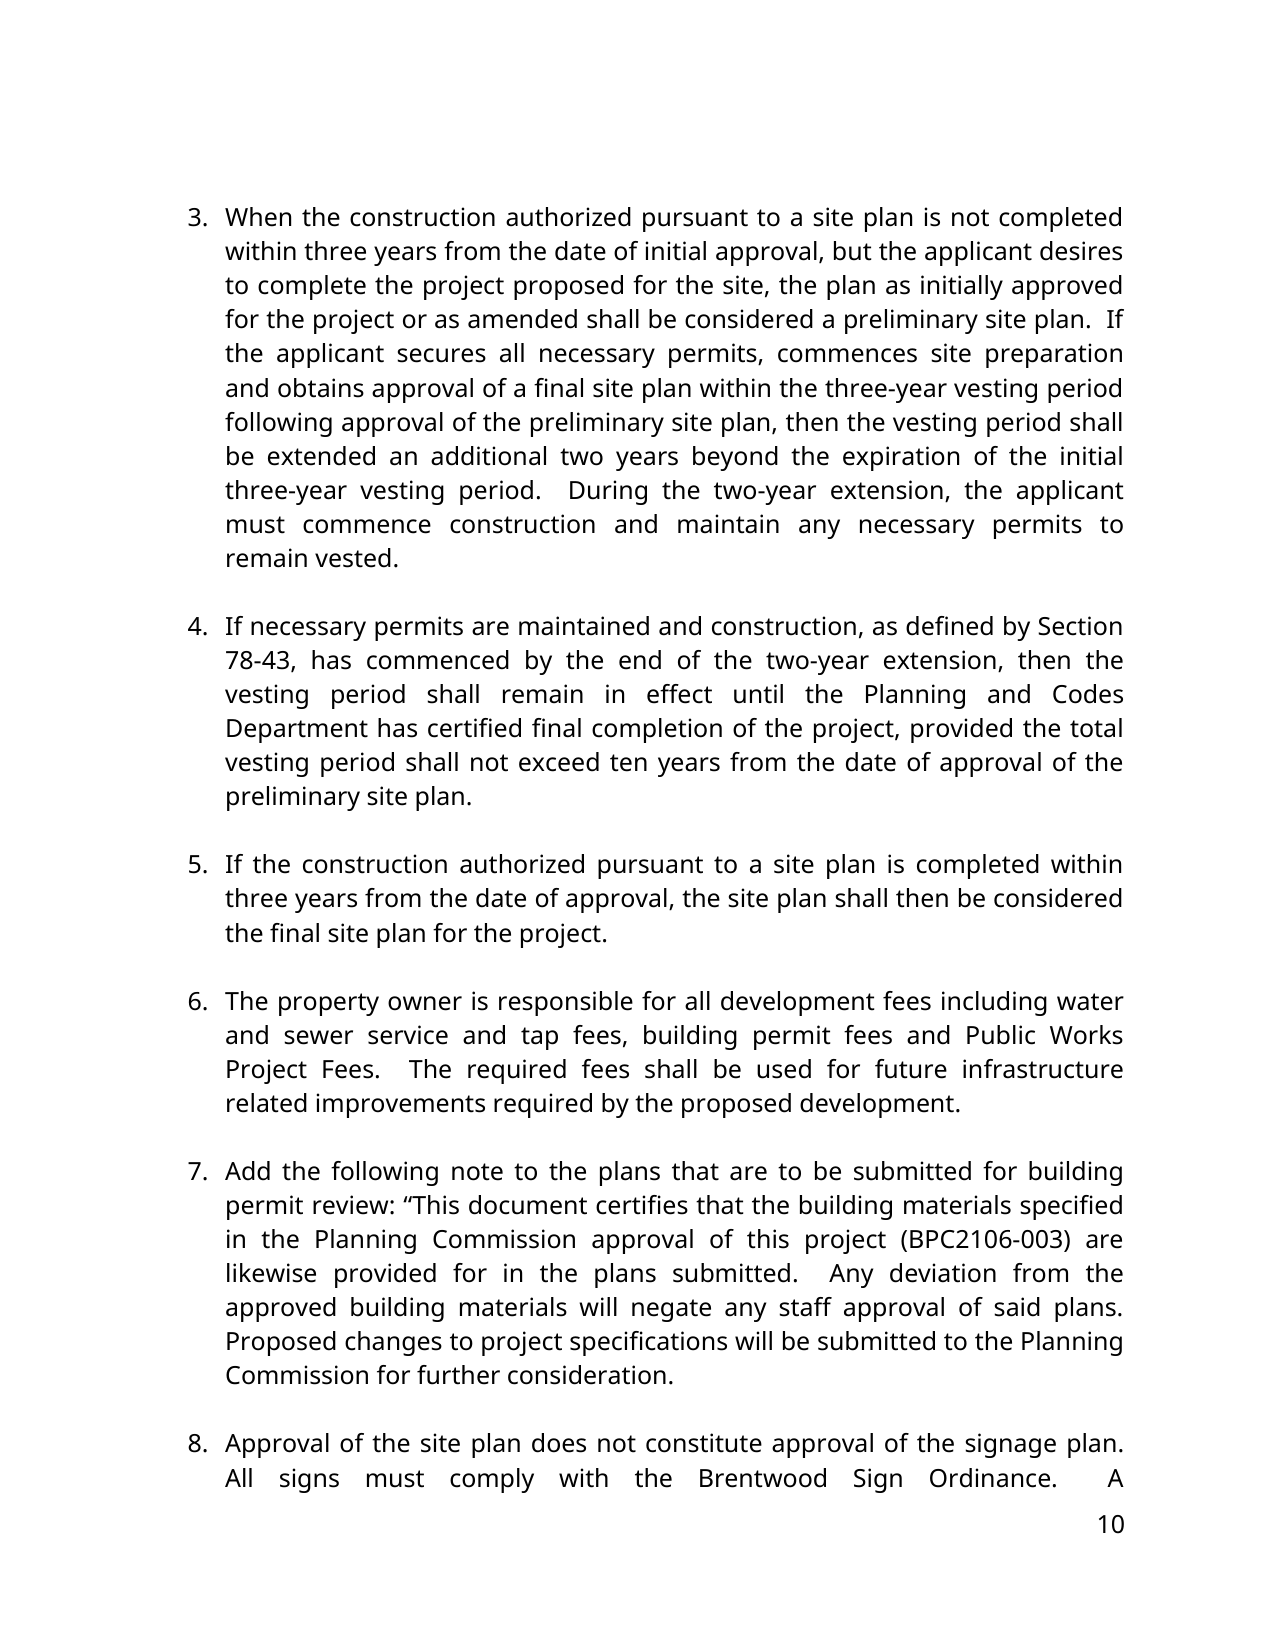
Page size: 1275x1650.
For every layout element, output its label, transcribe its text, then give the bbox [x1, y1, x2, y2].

list When the construction authorized pursuant to a site plan is not completed within three years from the date of initial approval, but the applicant desires to complete the project proposed for the site, the plan as initially approved for the project or as amended shall be considered a preliminary site plan. If the applicant secures all necessary permits, commences site preparation and obtains approval of a final site plan within the three-year vesting period following approval of the preliminary site plan, then the vesting period shall be extended an additional two years beyond the expiration of the initial three-year vesting period. During the two-year extension, the applicant must commence construction and maintain any necessary permits to remain vested. [187, 200, 1125, 574]
list If necessary permits are maintained and construction, as defined by Section 78-43, has commenced by the end of the two-year extension, then the vesting period shall remain in effect until the Planning and Codes Department has certified final completion of the project, provided the total vesting period shall not exceed ten years from the date of approval of the preliminary site plan. [187, 609, 1125, 813]
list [187, 1426, 1125, 1494]
list Add the following note to the plans that are to be submitted for building permit review: “This document certifies that the building materials specified in the Planning Commission approval of this project (BPC2106-003) are likewise provided for in the plans submitted. Any deviation from the approved building materials will negate any staff approval of said plans. Proposed changes to project specifications will be submitted to the Planning Commission for further consideration. [187, 1154, 1125, 1392]
list If the construction authorized pursuant to a site plan is completed within three years from the date of approval, the site plan shall then be considered the final site plan for the project. [187, 847, 1125, 949]
list The property owner is responsible for all development fees including water and sewer service and tap fees, building permit fees and Public Works Project Fees. The required fees shall be used for future infrastructure related improvements required by the proposed development. [187, 983, 1125, 1119]
